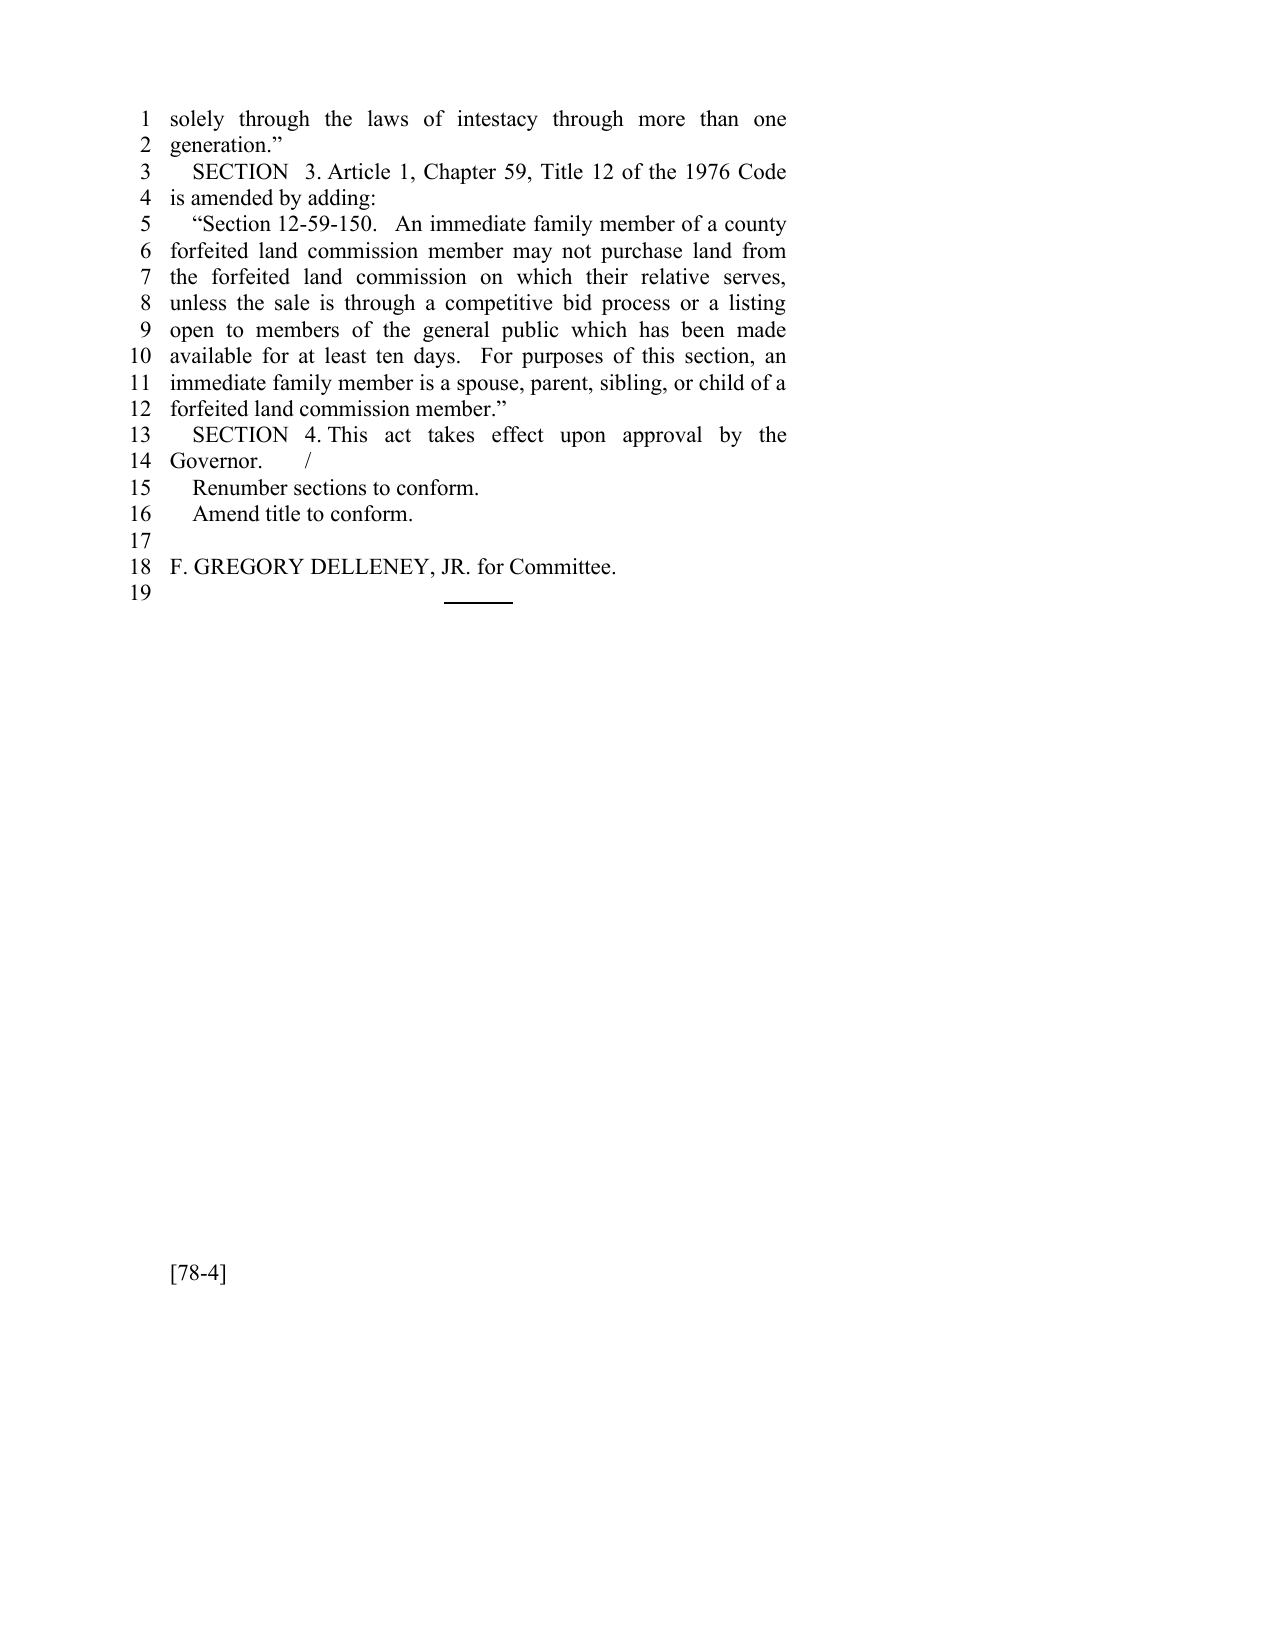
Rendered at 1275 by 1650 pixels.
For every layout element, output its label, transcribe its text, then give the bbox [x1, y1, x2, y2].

text “Section 12-59-150. An immediate family member of a county forfeited land commission member may not purchase land from the forfeited land commission on which their relative serves, unless the sale is through a competitive bid process or a listing open to members of the general public which has been made available for at least ten days. For purposes of this section, an immediate family member is a spouse, parent, sibling, or child of a forfeited land commission member.” [169, 210, 787, 421]
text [169, 105, 787, 158]
text F. GREGORY DELLENEY, JR. for Committee. [169, 553, 787, 579]
text SECTION 3. Article 1, Chapter 59, Title 12 of the 1976 Code is amended by adding: [169, 158, 787, 210]
text Renumber sections to conform. [169, 474, 787, 500]
text SECTION 4. This act takes effect upon approval by the Governor. / [169, 421, 787, 474]
text Amend title to conform. [169, 500, 787, 527]
